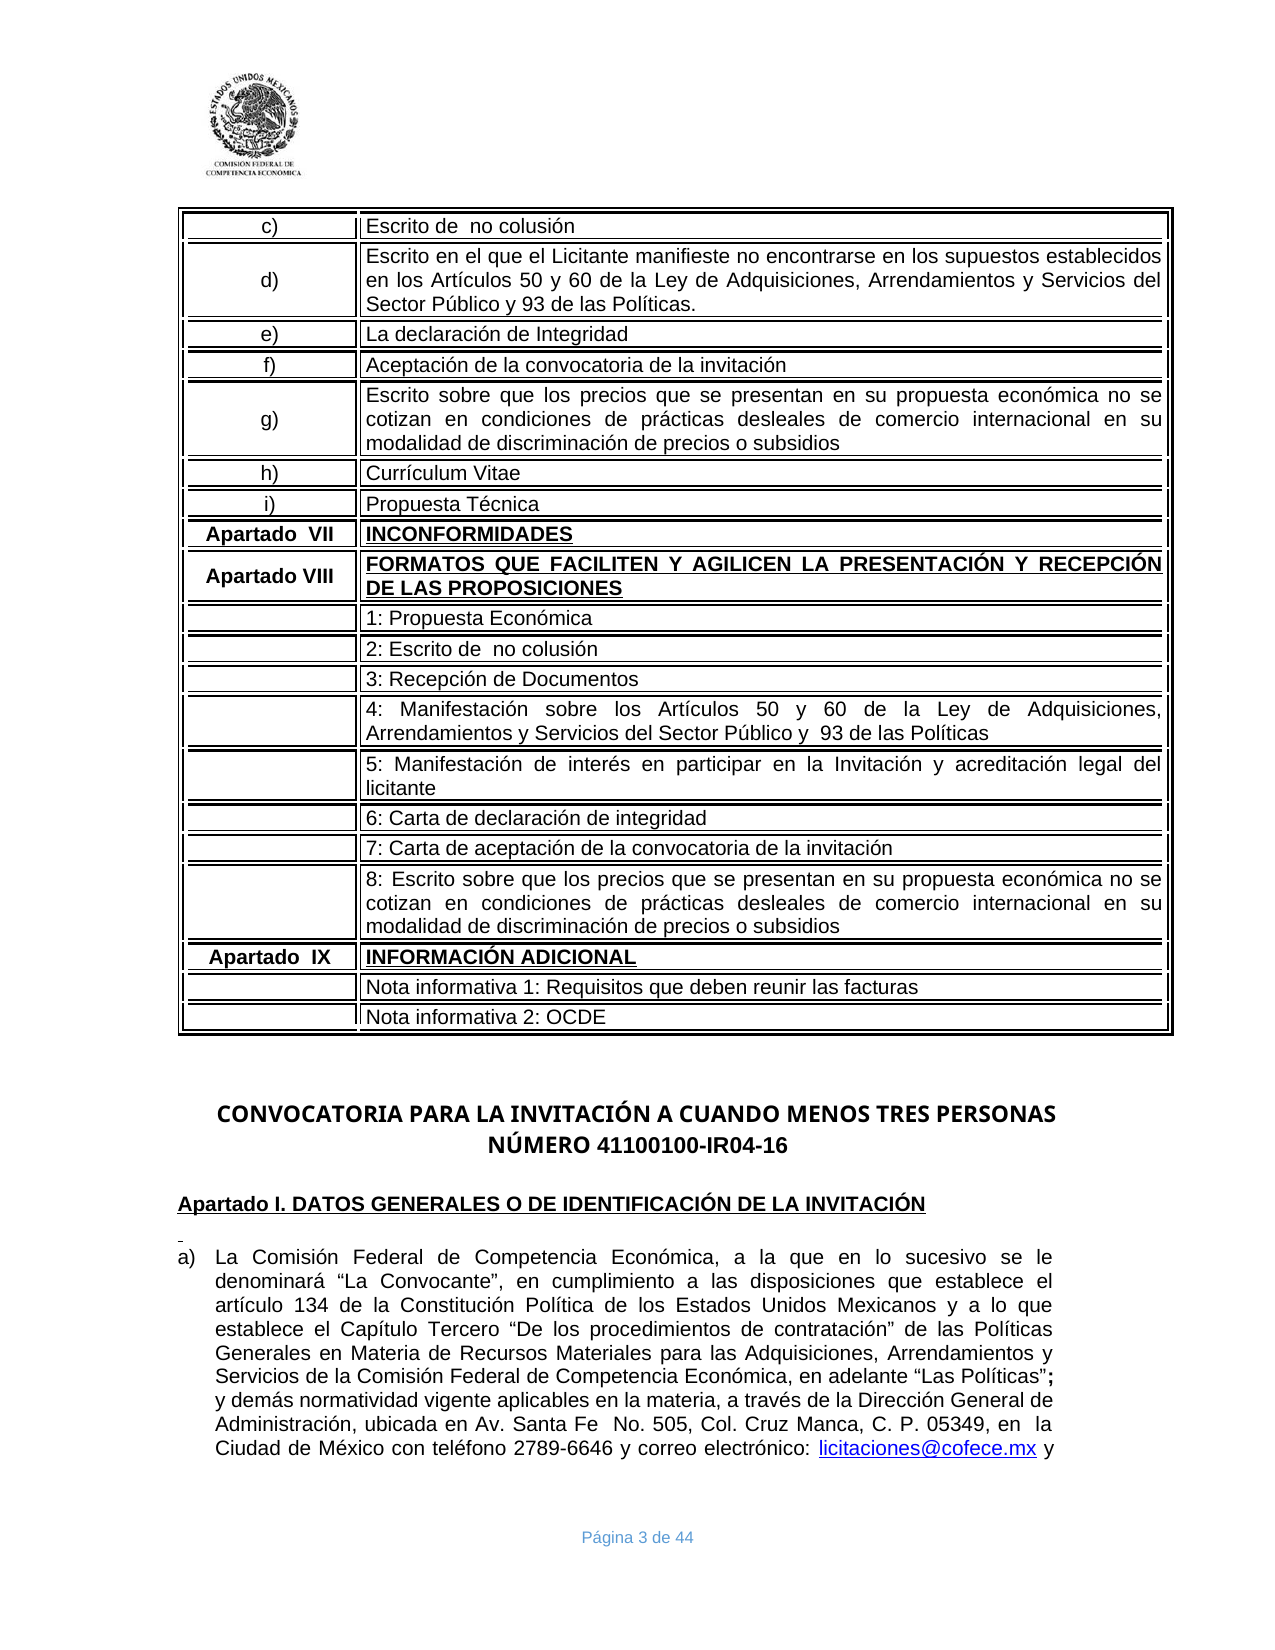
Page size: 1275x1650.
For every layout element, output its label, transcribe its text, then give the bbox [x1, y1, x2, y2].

table_cell f) [181, 346, 358, 376]
table_cell 4: Manifestación sobre los Artículos 50 y 60 de la Ley de Adquisiciones, Arrendamientos y Servicios del Sector Público y 93 de las Políticas [358, 691, 1170, 745]
table_cell i) [181, 485, 358, 515]
table_cell [181, 630, 358, 661]
text CONVOCATORIA PARA LA INVITACIÓN A CUANDO MENOS TRES PERSONAS [177, 1098, 1096, 1129]
table_cell g) [181, 376, 358, 455]
list Apartado I. DATOS GENERALES O DE IDENTIFICACIÓN DE LA INVITACIÓN [177, 1192, 1098, 1216]
table_cell [181, 691, 358, 745]
table_cell 1: Propuesta Económica [358, 600, 1170, 630]
table_cell c) [181, 209, 358, 238]
table_cell [181, 969, 358, 999]
table_cell Nota informativa 1: Requisitos que deben reunir las facturas [358, 969, 1170, 999]
table_cell [181, 830, 358, 860]
table_cell [181, 745, 358, 799]
table_cell [181, 799, 358, 830]
table_cell Apartado VIII [181, 546, 358, 600]
table_cell Nota informativa 2: OCDE [358, 999, 1170, 1029]
table_cell INFORMACIÓN ADICIONAL [358, 938, 1170, 968]
table_cell [181, 860, 358, 938]
table_cell 5: Manifestación de interés en participar en la Invitación y acreditación legal del licitante [358, 745, 1170, 799]
table_cell FORMATOS QUE FACILITEN Y AGILICEN LA PRESENTACIÓN Y RECEPCIÓN DE LAS PROPOSICIONES [358, 546, 1170, 600]
table_cell La declaración de Integridad [358, 316, 1170, 346]
table_cell Propuesta Técnica [358, 485, 1170, 515]
table_cell h) [181, 455, 358, 485]
picture [188, 73, 322, 179]
table_cell Escrito de no colusión [358, 209, 1170, 238]
text NÚMERO 41100100-IR04-16 [177, 1129, 1098, 1161]
table_cell 8: Escrito sobre que los precios que se presentan en su propuesta económica no se cotizan en condiciones de prácticas desleales de comercio internacional en su modalidad de discriminación de precios o subsidios [358, 860, 1170, 938]
table_cell Aceptación de la convocatoria de la invitación [358, 346, 1170, 376]
table_cell [181, 600, 358, 630]
table_cell d) [181, 238, 358, 316]
table_cell 3: Recepción de Documentos [358, 661, 1170, 691]
table_cell 6: Carta de declaración de integridad [358, 799, 1170, 830]
table_cell 7: Carta de aceptación de la convocatoria de la invitación [358, 830, 1170, 860]
table_cell [181, 999, 358, 1029]
table_cell INCONFORMIDADES [358, 515, 1170, 546]
table_cell 2: Escrito de no colusión [358, 630, 1170, 661]
table_cell Escrito en el que el Licitante manifieste no encontrarse en los supuestos establecidos en los Artículos 50 y 60 de la Ley de Adquisiciones, Arrendamientos y Servicios del Sector Público y 93 de las Políticas. [358, 238, 1170, 316]
table_cell Apartado IX [181, 938, 358, 968]
table_cell [181, 661, 358, 691]
table_cell Escrito sobre que los precios que se presentan en su propuesta económica no se cotizan en condiciones de prácticas desleales de comercio internacional en su modalidad de discriminación de precios o subsidios [358, 376, 1170, 455]
table_cell e) [181, 316, 358, 346]
table_cell Apartado VII [181, 515, 358, 546]
table_cell Currículum Vitae [358, 455, 1170, 485]
